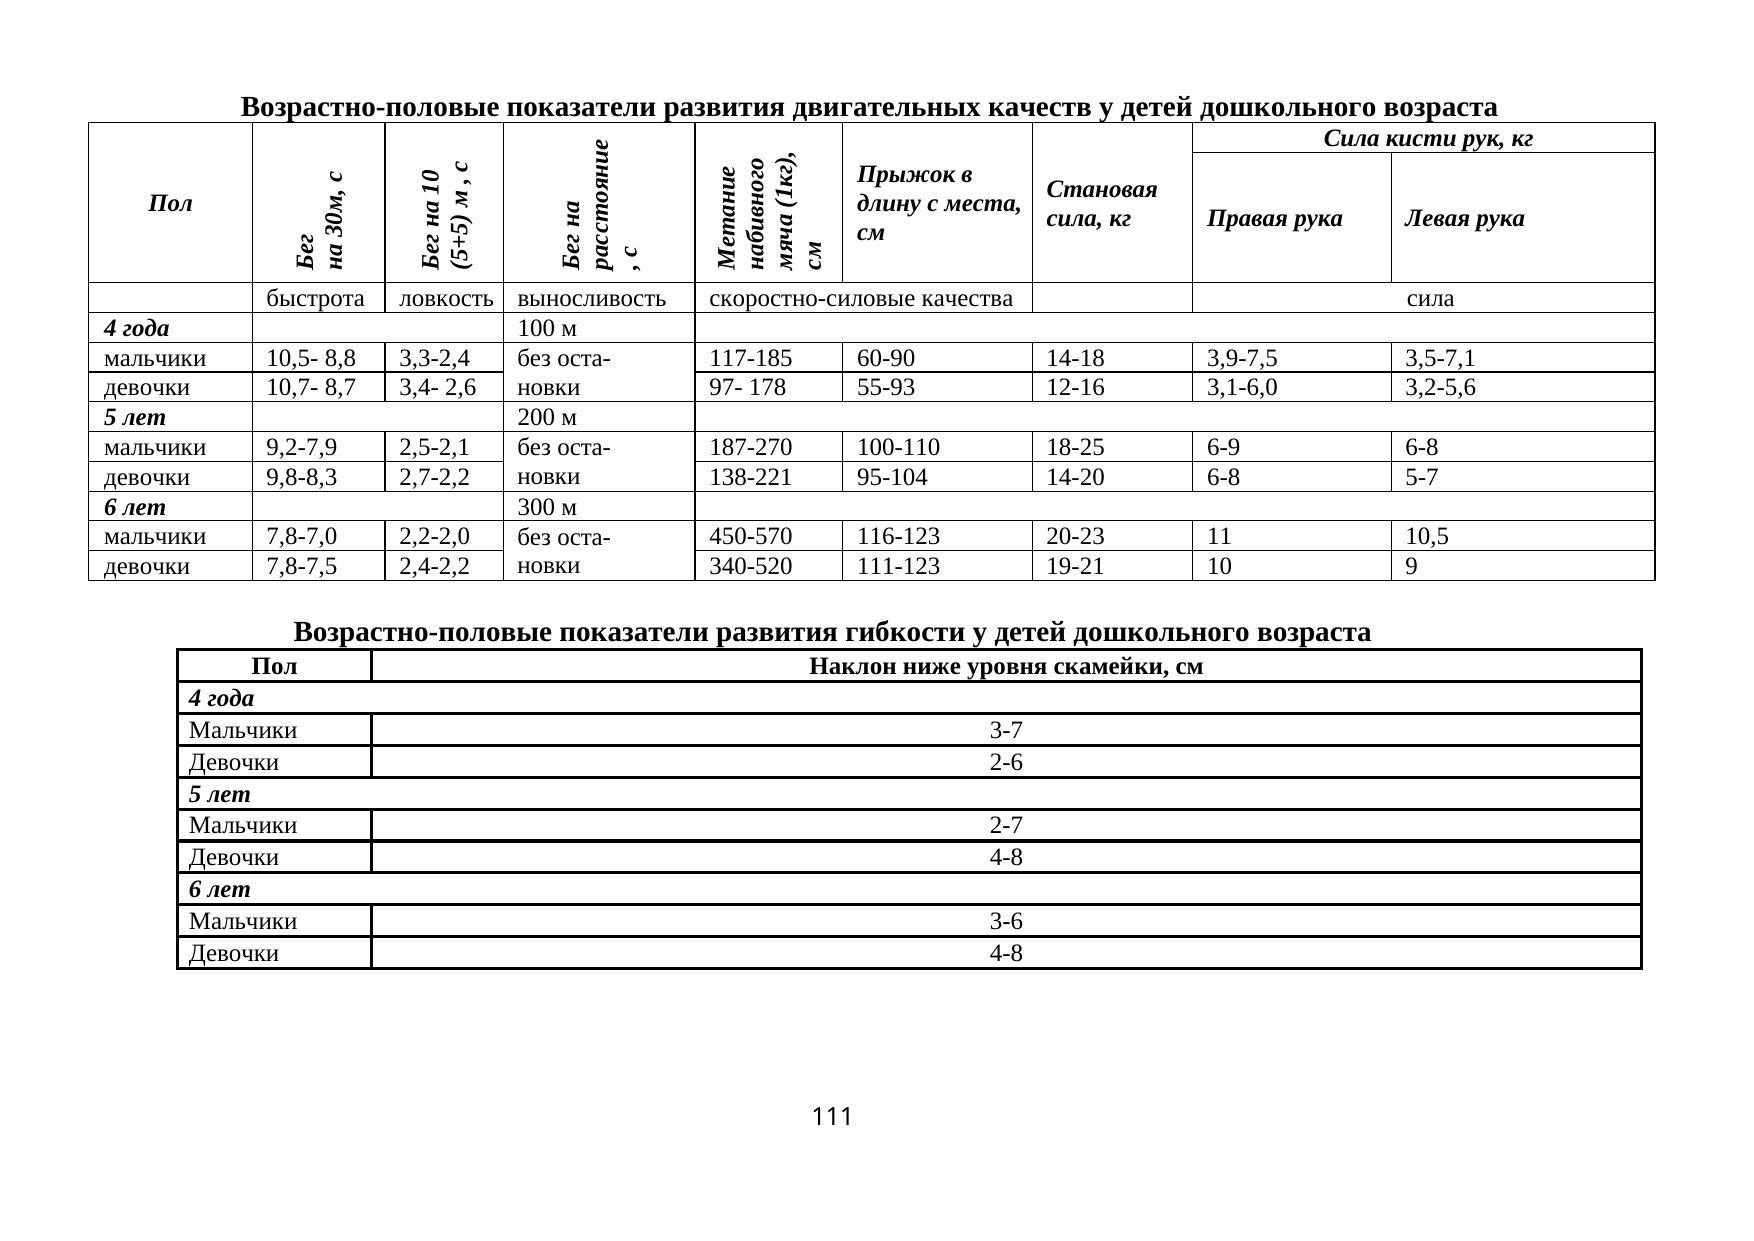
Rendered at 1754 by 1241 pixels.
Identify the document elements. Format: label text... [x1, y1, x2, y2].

table_cell 111-123 [843, 551, 1032, 580]
table_cell 2,7-2,2 [386, 462, 503, 491]
table_cell 6-9 [1193, 432, 1391, 461]
table_cell 200 м [504, 402, 694, 431]
table_header Бег на 30м, с [253, 123, 384, 282]
table_cell [253, 402, 503, 431]
table_cell 6-8 [1392, 432, 1654, 461]
table_cell Мальчики [179, 715, 370, 744]
table_cell 9 [1392, 551, 1654, 580]
table_cell 5-7 [1392, 462, 1654, 491]
table_cell 9,8-8,3 [253, 462, 384, 491]
table_cell [89, 283, 252, 312]
table_cell 3,1-6,0 [1193, 373, 1391, 401]
table_cell 4 года [179, 683, 1640, 712]
table_cell без оста- новки [504, 343, 694, 401]
table_cell 2,2-2,0 [386, 521, 503, 550]
table_cell 3-6 [373, 906, 1640, 935]
table_cell 95-104 [843, 462, 1032, 491]
table_cell сила [1193, 283, 1654, 312]
table_cell 97- 178 [696, 373, 842, 401]
table_cell 10,5- 8,8 [253, 343, 384, 371]
table_cell 117-185 [696, 343, 842, 371]
table_header Метание набивного мяча (1кг), см [696, 123, 842, 282]
table_cell 3,2-5,6 [1392, 373, 1654, 401]
table_cell 3,3-2,4 [386, 343, 503, 371]
table_cell Мальчики [179, 906, 370, 935]
table_header Прыжок в длину с места, см [843, 123, 1032, 282]
table_cell 10 [1193, 551, 1391, 580]
table_cell 10,7- 8,7 [253, 373, 384, 401]
table_cell Девочки [179, 843, 370, 871]
table_cell мальчики [89, 343, 252, 371]
table_cell 7,8-7,0 [253, 521, 384, 550]
table_cell 11 [1193, 521, 1391, 550]
table_cell 60-90 [843, 343, 1032, 371]
table_cell [253, 492, 503, 520]
table_cell 4-8 [373, 938, 1640, 967]
table_cell 2,4-2,2 [386, 551, 503, 580]
table_cell 2-7 [373, 811, 1640, 839]
table_cell 9,2-7,9 [253, 432, 384, 461]
table_cell 300 м [504, 492, 694, 520]
table_header Наклон ниже уровня скамейки, см [373, 651, 1640, 680]
table_cell [696, 492, 1654, 520]
table_cell 10,5 [1392, 521, 1654, 550]
table_cell 14-20 [1033, 462, 1192, 491]
table_cell 450-570 [696, 521, 842, 550]
table_header Бег на расстояние, с [504, 123, 694, 282]
table_cell [1033, 283, 1192, 312]
table_cell 6 лет [179, 874, 1640, 903]
table_cell мальчики [89, 432, 252, 461]
table_cell 100 м [504, 313, 694, 342]
text Возрастно-половые показатели развития двигательных качеств у детей дошкольного возраста [89, 89, 1577, 122]
table_cell 340-520 [696, 551, 842, 580]
table_cell [696, 402, 1654, 431]
table_cell мальчики [89, 521, 252, 550]
table_cell 5 лет [179, 779, 1640, 807]
table_header Становая сила, кг [1033, 123, 1192, 282]
table_cell девочки [89, 551, 252, 580]
table_cell 6-8 [1193, 462, 1391, 491]
table_cell 18-25 [1033, 432, 1192, 461]
table_cell Левая рука [1392, 153, 1654, 282]
table_cell 4-8 [373, 843, 1640, 871]
table_cell девочки [89, 373, 252, 401]
table_cell быстрота [253, 283, 384, 312]
table_cell 7,8-7,5 [253, 551, 384, 580]
table_cell [253, 313, 503, 342]
table_cell 19-21 [1033, 551, 1192, 580]
table_cell 20-23 [1033, 521, 1192, 550]
table_cell Правая рука [1193, 153, 1391, 282]
table_cell ловкость [386, 283, 503, 312]
table_cell 116-123 [843, 521, 1032, 550]
table_cell Мальчики [179, 811, 370, 839]
table_cell 138-221 [696, 462, 842, 491]
table_cell Девочки [179, 938, 370, 967]
table_cell 3,9-7,5 [1193, 343, 1391, 371]
table_cell выносливость [504, 283, 694, 312]
table_cell 12-16 [1033, 373, 1192, 401]
table_cell Девочки [179, 747, 370, 776]
table_cell девочки [89, 462, 252, 491]
table_cell 3,4- 2,6 [386, 373, 503, 401]
table_cell [696, 313, 1654, 342]
table_cell без оста- новки [504, 432, 694, 491]
table_cell без оста- новки [504, 521, 694, 580]
table_cell 5 лет [89, 402, 252, 431]
table_cell 6 лет [89, 492, 252, 520]
table_cell 3-7 [373, 715, 1640, 744]
table_cell 2-6 [373, 747, 1640, 776]
table_header Пол [179, 651, 370, 680]
table_header Бег на 10 (5+5) м , с [386, 123, 503, 282]
table_cell 3,5-7,1 [1392, 343, 1654, 371]
table_cell 14-18 [1033, 343, 1192, 371]
table_cell 100-110 [843, 432, 1032, 461]
table_cell 187-270 [696, 432, 842, 461]
table_cell 2,5-2,1 [386, 432, 503, 461]
table_cell 4 года [89, 313, 252, 342]
table_header Сила кисти рук, кг [1193, 123, 1654, 152]
table_header Пол [89, 123, 252, 282]
table_cell 55-93 [843, 373, 1032, 401]
table_cell скоростно-силовые качества [696, 283, 1032, 312]
text Возрастно-половые показатели развития гибкости у детей дошкольного возраста [89, 614, 1577, 648]
